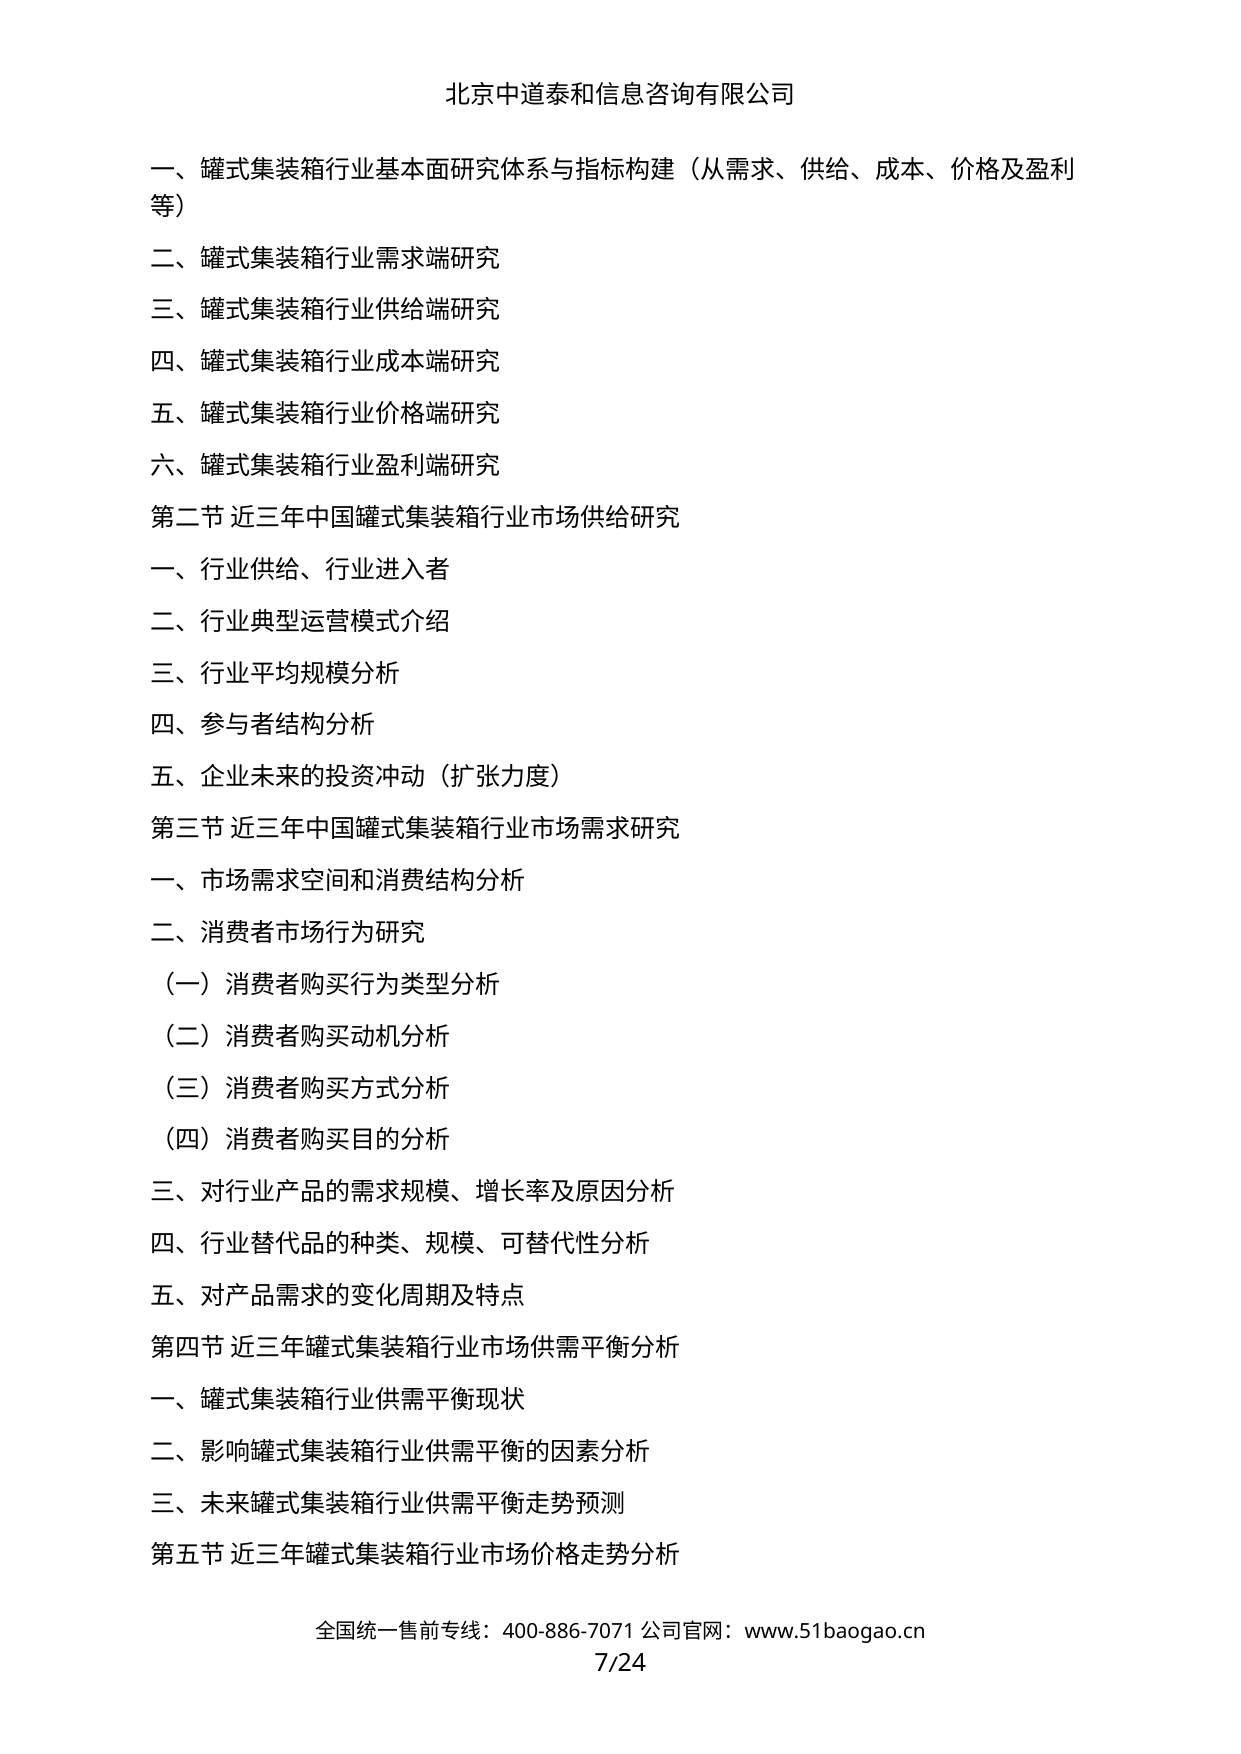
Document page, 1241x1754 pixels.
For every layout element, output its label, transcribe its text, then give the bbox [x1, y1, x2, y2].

text 第五节 近三年罐式集装箱行业市场价格走势分析 [150, 1535, 1090, 1571]
text 三、对行业产品的需求规模、增长率及原因分析 [150, 1172, 1090, 1208]
text 一、罐式集装箱行业基本面研究体系与指标构建（从需求、供给、成本、价格及盈利等） [150, 150, 1090, 222]
text 三、罐式集装箱行业供给端研究 [150, 290, 1090, 326]
text 第四节 近三年罐式集装箱行业市场供需平衡分析 [150, 1327, 1090, 1364]
text 三、行业平均规模分析 [150, 653, 1090, 689]
text 四、罐式集装箱行业成本端研究 [150, 342, 1090, 378]
text 一、行业供给、行业进入者 [150, 549, 1090, 586]
text 五、企业未来的投资冲动（扩张力度） [150, 757, 1090, 793]
text 一、市场需求空间和消费结构分析 [150, 861, 1090, 897]
text （一）消费者购买行为类型分析 [150, 964, 1090, 1001]
text 第三节 近三年中国罐式集装箱行业市场需求研究 [150, 809, 1090, 845]
text （二）消费者购买动机分析 [150, 1016, 1090, 1052]
text 第二节 近三年中国罐式集装箱行业市场供给研究 [150, 497, 1090, 534]
text 六、罐式集装箱行业盈利端研究 [150, 446, 1090, 482]
text 五、对产品需求的变化周期及特点 [150, 1276, 1090, 1312]
text （四）消费者购买目的分析 [150, 1120, 1090, 1156]
text 一、罐式集装箱行业供需平衡现状 [150, 1379, 1090, 1416]
text 五、罐式集装箱行业价格端研究 [150, 394, 1090, 430]
text 四、行业替代品的种类、规模、可替代性分析 [150, 1224, 1090, 1260]
text （三）消费者购买方式分析 [150, 1068, 1090, 1104]
text 二、影响罐式集装箱行业供需平衡的因素分析 [150, 1431, 1090, 1467]
text 四、参与者结构分析 [150, 705, 1090, 741]
text 三、未来罐式集装箱行业供需平衡走势预测 [150, 1483, 1090, 1519]
text 二、罐式集装箱行业需求端研究 [150, 238, 1090, 274]
text 二、消费者市场行为研究 [150, 912, 1090, 949]
text 二、行业典型运营模式介绍 [150, 601, 1090, 637]
